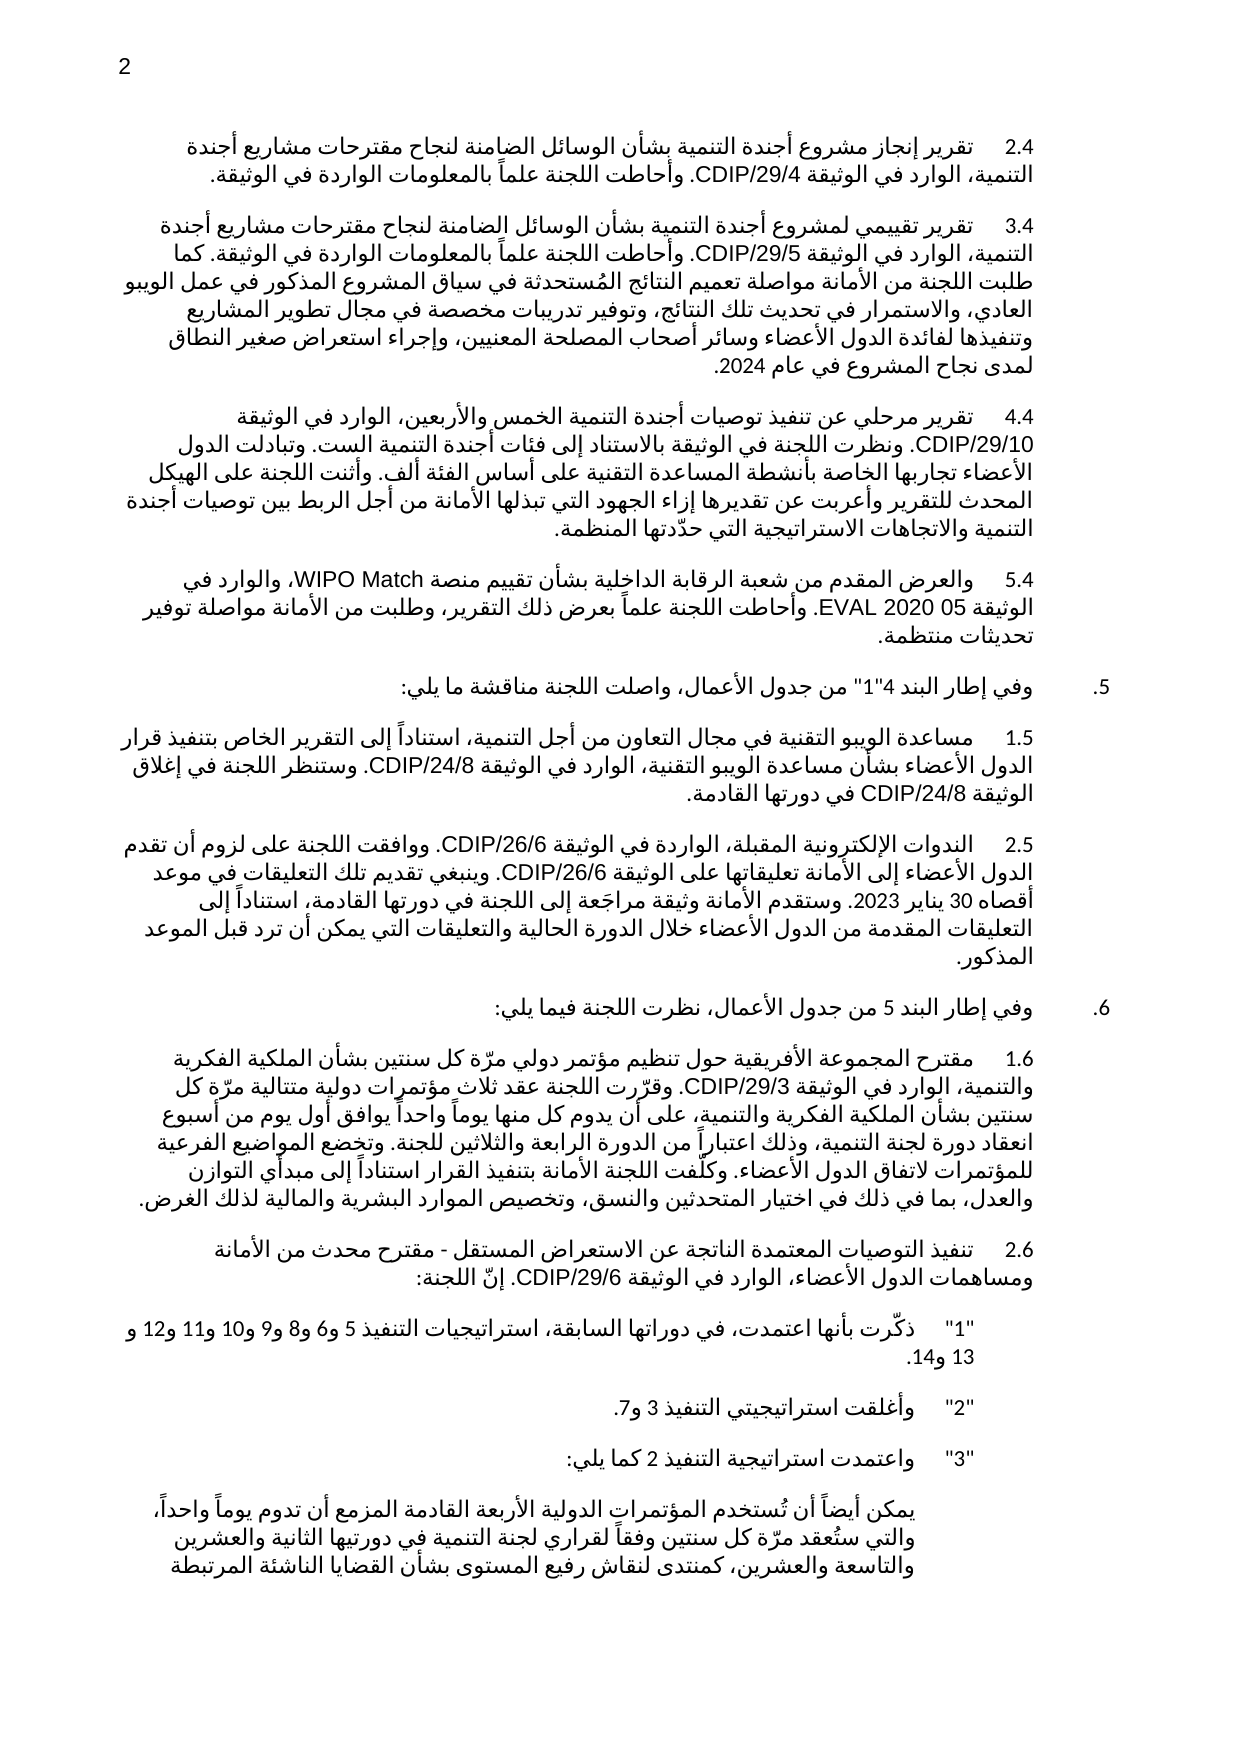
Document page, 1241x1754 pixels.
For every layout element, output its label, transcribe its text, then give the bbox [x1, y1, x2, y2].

text 5.4 والعرض المقدم من شعبة الرقابة الداخلية بشأن تقييم منصة WIPO Match، والوارد في الوثيقة EVAL 2020 05. وأحاطت اللجنة علماً بعرض ذلك التقرير، وطلبت من الأمانة مواصلة توفير تحديثات منتظمة. [118, 565, 1034, 649]
text وفي إطار البند 4"1" من جدول الأعمال، واصلت اللجنة مناقشة ما يلي: [118, 672, 1092, 700]
text "3" واعتمدت استراتيجية التنفيذ 2 كما يلي: [118, 1444, 974, 1472]
text 1.6 مقترح المجموعة الأفريقية حول تنظيم مؤتمر دولي مرّة كل سنتين بشأن الملكية الفكرية والتنمية، الوارد في الوثيقة CDIP/29/3. وقرّرت اللجنة عقد ثلاث مؤتمرات دولية متتالية مرّة كل سنتين بشأن الملكية الفكرية والتنمية، على أن يدوم كل منها يوماً واحداً يوافق أول يوم من أسبوع انعقاد دورة لجنة التنمية، وذلك اعتباراً من الدورة الرابعة والثلاثين للجنة. وتخضع المواضيع الفرعية للمؤتمرات لاتفاق الدول الأعضاء. وكلّفت اللجنة الأمانة بتنفيذ القرار استناداً إلى مبدأي التوازن والعدل، بما في ذلك في اختيار المتحدثين والنسق، وتخصيص الموارد البشرية والمالية لذلك الغرض. [118, 1044, 1034, 1212]
text "1" ذكّرت بأنها اعتمدت، في دوراتها السابقة، استراتيجيات التنفيذ 5 و6 و8 و9 و10 و11 و12 و13 و14. [118, 1314, 974, 1370]
text "2" وأغلقت استراتيجيتي التنفيذ 3 و7. [118, 1393, 974, 1421]
text 4.4 تقرير مرحلي عن تنفيذ توصيات أجندة التنمية الخمس والأربعين، الوارد في الوثيقة CDIP/29/10. ونظرت اللجنة في الوثيقة بالاستناد إلى فئات أجندة التنمية الست. وتبادلت الدول الأعضاء تجاربها الخاصة بأنشطة المساعدة التقنية على أساس الفئة ألف. وأثنت اللجنة على الهيكل المحدث للتقرير وأعربت عن تقديرها إزاء الجهود التي تبذلها الأمانة من أجل الربط بين توصيات أجندة التنمية والاتجاهات الاستراتيجية التي حدّدتها المنظمة. [118, 402, 1034, 542]
text 2.5 الندوات الإلكترونية المقبلة، الواردة في الوثيقة CDIP/26/6. ووافقت اللجنة على لزوم أن تقدم الدول الأعضاء إلى الأمانة تعليقاتها على الوثيقة CDIP/26/6. وينبغي تقديم تلك التعليقات في موعد أقصاه 30 يناير 2023. وستقدم الأمانة وثيقة مراجَعة إلى اللجنة في دورتها القادمة، استناداً إلى التعليقات المقدمة من الدول الأعضاء خلال الدورة الحالية والتعليقات التي يمكن أن ترد قبل الموعد المذكور. [118, 830, 1034, 970]
text 2.6 تنفيذ التوصيات المعتمدة الناتجة عن الاستعراض المستقل - مقترح محدث من الأمانة ومساهمات الدول الأعضاء، الوارد في الوثيقة CDIP/29/6. إنّ اللجنة: [118, 1235, 1034, 1291]
text 2.4 تقرير إنجاز مشروع أجندة التنمية بشأن الوسائل الضامنة لنجاح مقترحات مشاريع أجندة التنمية، الوارد في الوثيقة CDIP/29/4. وأحاطت اللجنة علماً بالمعلومات الواردة في الوثيقة. [118, 132, 1034, 188]
text 3.4 تقرير تقييمي لمشروع أجندة التنمية بشأن الوسائل الضامنة لنجاح مقترحات مشاريع أجندة التنمية، الوارد في الوثيقة CDIP/29/5. وأحاطت اللجنة علماً بالمعلومات الواردة في الوثيقة. كما طلبت اللجنة من الأمانة مواصلة تعميم النتائج المُستحدثة في سياق المشروع المذكور في عمل الويبو العادي، والاستمرار في تحديث تلك النتائج، وتوفير تدريبات مخصصة في مجال تطوير المشاريع وتنفيذها لفائدة الدول الأعضاء وسائر أصحاب المصلحة المعنيين، وإجراء استعراض صغير النطاق لمدى نجاح المشروع في عام 2024. [118, 211, 1034, 379]
text 1.5 مساعدة الويبو التقنية في مجال التعاون من أجل التنمية، استناداً إلى التقرير الخاص بتنفيذ قرار الدول الأعضاء بشأن مساعدة الويبو التقنية، الوارد في الوثيقة CDIP/24/8. وستنظر اللجنة في إغلاق الوثيقة CDIP/24/8 في دورتها القادمة. [118, 723, 1034, 807]
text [118, 1495, 915, 1579]
text وفي إطار البند 5 من جدول الأعمال، نظرت اللجنة فيما يلي: [118, 993, 1092, 1021]
